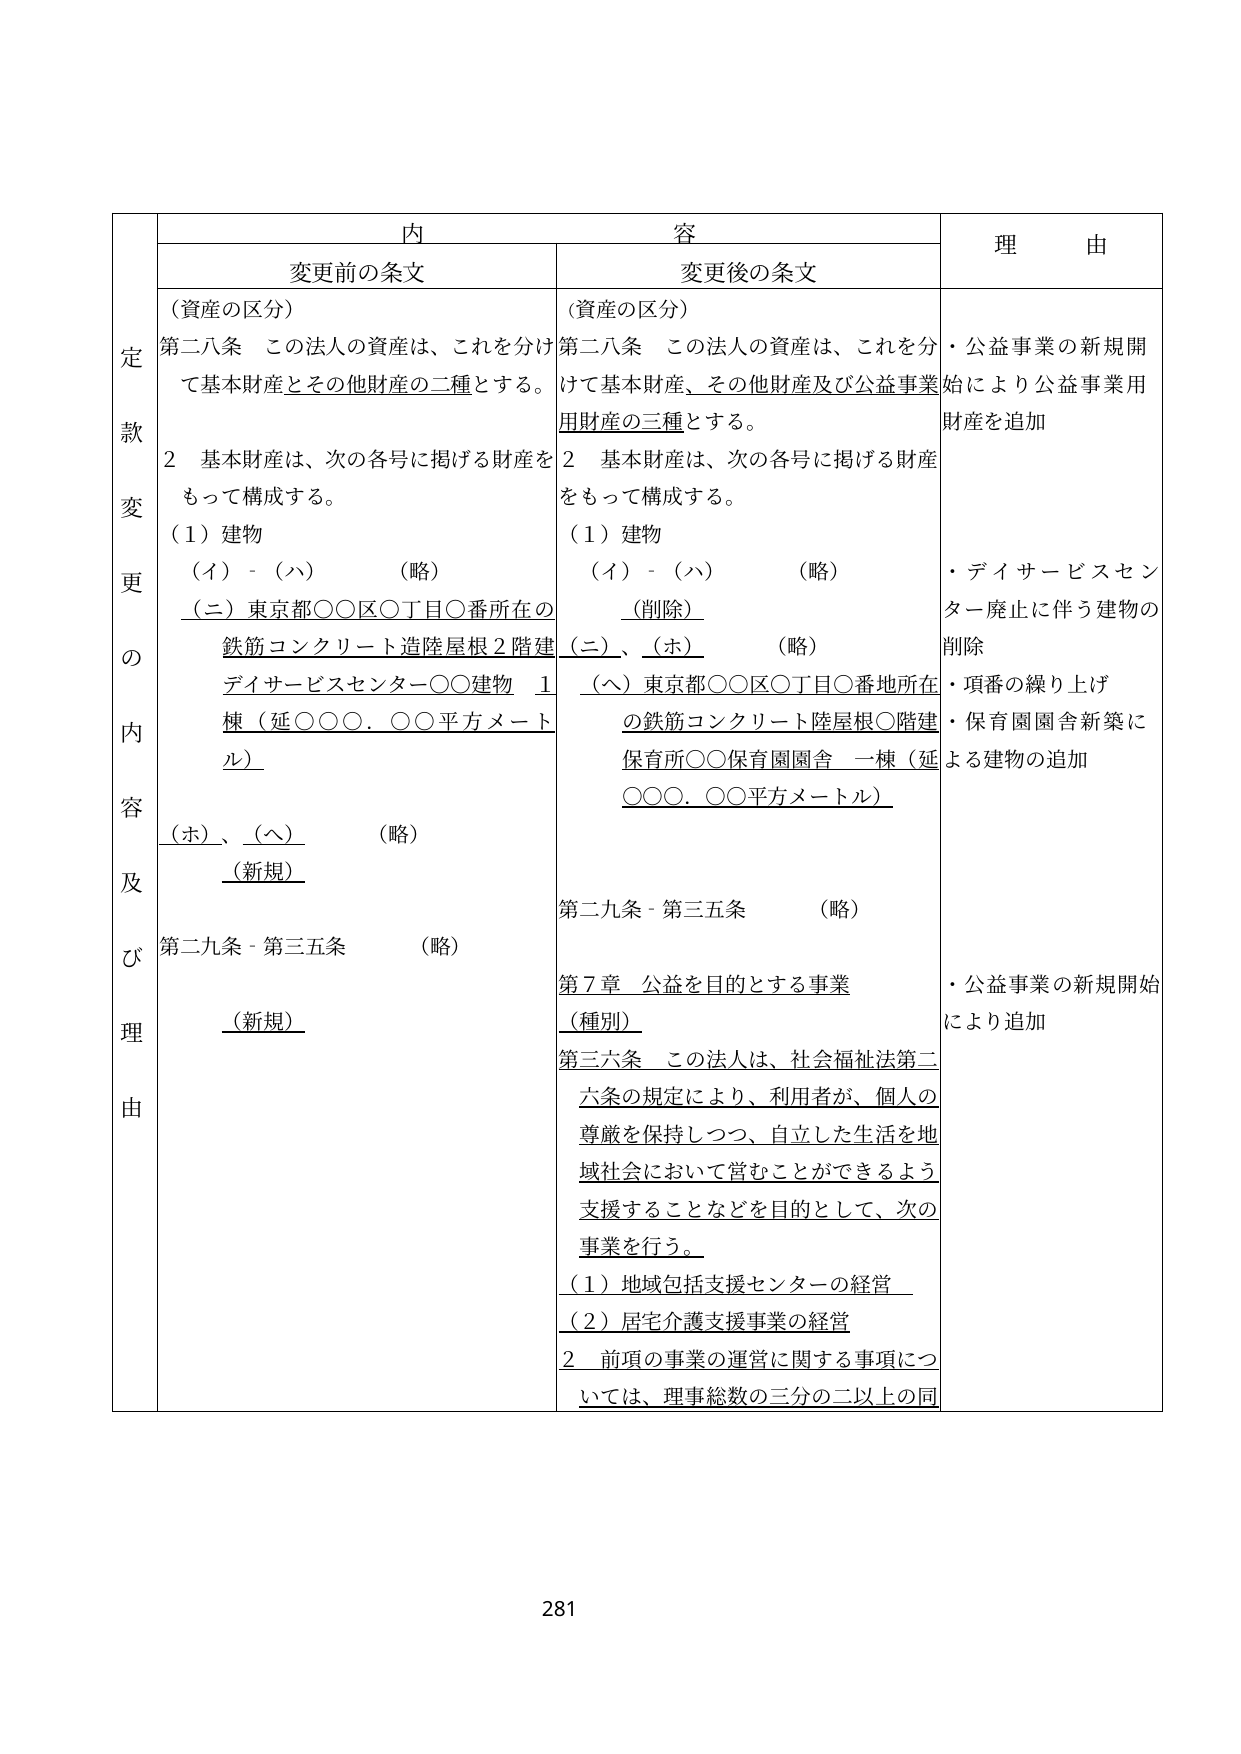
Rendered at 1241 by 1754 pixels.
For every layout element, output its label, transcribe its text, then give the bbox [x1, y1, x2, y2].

table_cell ・公益事業の新規開始により公益事業用財産を追加 ・デイサービスセンター廃止に伴う建物の削除 ・項番の繰り上げ ・保育園園舎新築による建物の追加 ・公益事業の新規開始により追加 ・以下、章番号及び条文番号繰り下げ [941, 289, 1162, 1411]
table_cell （資産の区分） 第二八条 この法人の資産は、これを分けて基本財産とその他財産の二種とする。 ２ 基本財産は、次の各号に掲げる財産をもって構成する。 （１）建物 （イ）‐（ハ） （略） （ニ）東京都〇〇区〇丁目〇番所在の鉄筋コンクリート造陸屋根２階建 デイサービスセンター〇〇建物 １棟（延○○○．○○平方メートル） （ホ）、（へ） （略） （新規） 第二九条‐第三五条 （略） （新規） 第三六条～第四〇条 （略） 附 則 （略） [158, 289, 556, 1411]
table_header 理 由 [941, 214, 1162, 288]
table_cell 変更後の条文 [557, 244, 940, 288]
table_cell （資産の区分） 第二八条 この法人の資産は、これを分けて基本財産、その他財産及び公益事業用財産の三種とする。 ２ 基本財産は、次の各号に掲げる財産をもって構成する。 （１）建物 （イ）‐（ハ） （略） （削除） （ニ）、（ホ） （略） （へ）東京都○○区〇丁目○番地所在の鉄筋コンクリート陸屋根○階建保育所○○保育園園舎 一棟（延○○○．○○平方メートル） 第二九条‐第三五条 （略） 第７章 公益を目的とする事業 （種別） 第三六条 この法人は、社会福祉法第二六条の規定により、利用者が、個人の尊厳を保持しつつ、自立した生活を地域社会において営むことができるよう支援することなどを目的として、次の事業を行う。 （１）地域包括支援センターの経営 （２）居宅介護支援事業の経営 ２ 前項の事業の運営に関する事項については、理事総数の三分の二以上の同意を得なければならない。 第三六条～第四〇条 （略） 附 則 （略） [557, 289, 940, 1411]
table_cell 変更前の条文 [158, 244, 556, 288]
table_header 内 容 [158, 214, 940, 243]
table_header 定 款 変 更 の 内 容 及 び 理 由 [113, 214, 157, 1411]
